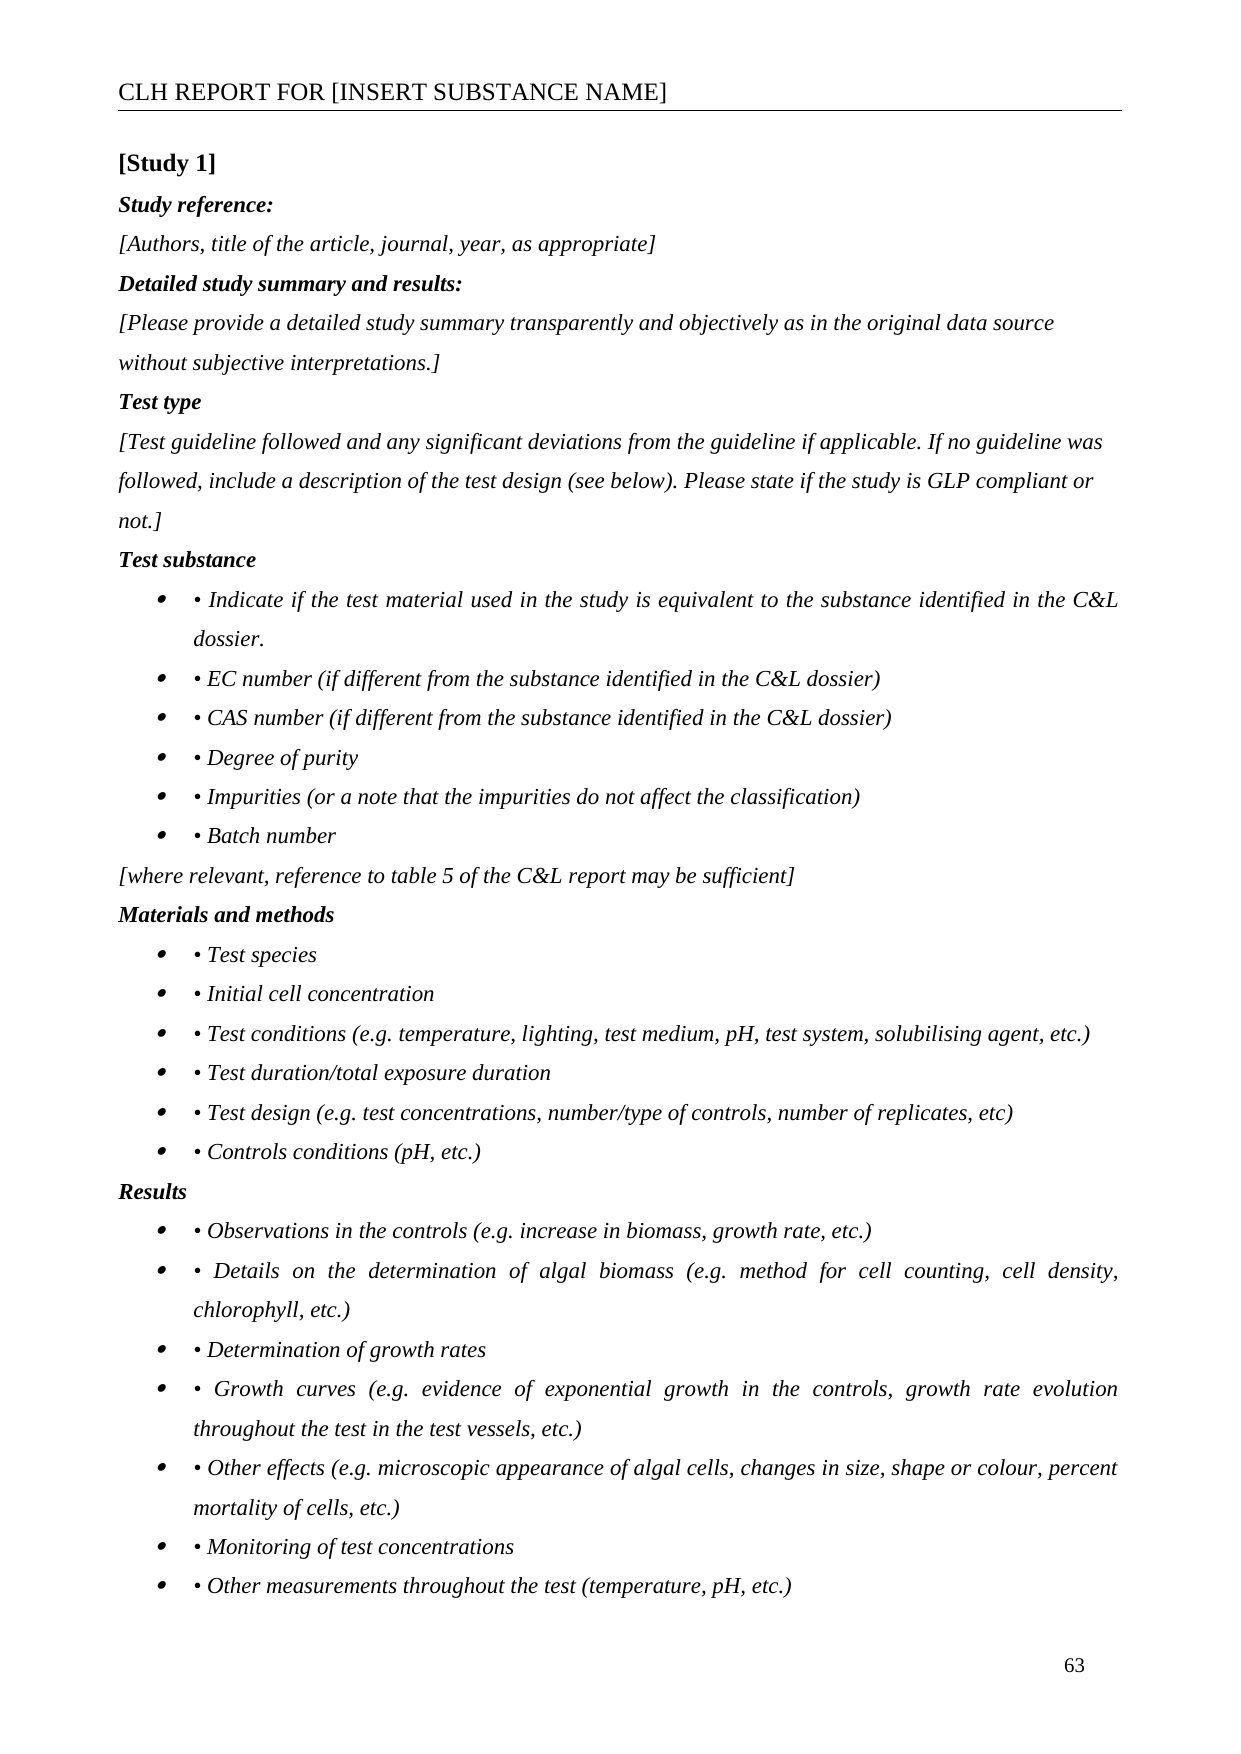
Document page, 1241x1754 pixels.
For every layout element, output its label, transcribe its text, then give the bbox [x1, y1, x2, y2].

list • Degree of purity [156, 743, 1122, 770]
list • Initial cell concentration [156, 980, 1122, 1007]
text [Please provide a detailed study summary transparently and objectively as in the original data source without subjective interpretations.] [118, 309, 1122, 375]
list • EC number (if different from the substance identified in the C&L dossier) [156, 664, 1122, 691]
list • CAS number (if different from the substance identified in the C&L dossier) [156, 704, 1122, 730]
list • Determination of growth rates [156, 1336, 1122, 1362]
list • Controls conditions (pH, etc.) [156, 1138, 1122, 1165]
text Materials and methods [118, 901, 1122, 928]
list • Observations in the controls (e.g. increase in biomass, growth rate, etc.) [156, 1217, 1122, 1244]
list • Test conditions (e.g. temperature, lighting, test medium, pH, test system, solubilising agent, etc.) [156, 1020, 1122, 1046]
list • Test duration/total exposure duration [156, 1059, 1122, 1086]
text [Test guideline followed and any significant deviations from the guideline if applicable. If no guideline was followed, include a description of the test design (see below). Please state if the study is GLP compliant or not.] [118, 428, 1122, 533]
list • Test species [156, 941, 1122, 967]
list • Test design (e.g. test concentrations, number/type of controls, number of replicates, etc) [156, 1099, 1122, 1125]
list • Other effects (e.g. microscopic appearance of algal cells, changes in size, shape or colour, percent mortality of cells, etc.) [156, 1454, 1122, 1520]
list • Monitoring of test concentrations [156, 1533, 1122, 1559]
text [where relevant, reference to table 5 of the C&L report may be sufficient] [118, 862, 1122, 888]
text Test type [118, 388, 1122, 414]
text Test substance [118, 546, 1122, 572]
list • Impurities (or a note that the impurities do not affect the classification) [156, 783, 1122, 809]
list • Growth curves (e.g. evidence of exponential growth in the controls, growth rate evolution throughout the test in the test vessels, etc.) [156, 1375, 1122, 1441]
list • Batch number [156, 822, 1122, 849]
list • Indicate if the test material used in the study is equivalent to the substance identified in the C&L dossier. [156, 586, 1122, 651]
list • Other measurements throughout the test (temperature, pH, etc.) [156, 1573, 1122, 1599]
text Study reference: [118, 191, 1122, 217]
list • Details on the determination of algal biomass (e.g. method for cell counting, cell density, chlorophyll, etc.) [156, 1257, 1122, 1323]
text Detailed study summary and results: [118, 270, 1122, 296]
text [Study 1] [118, 148, 1122, 176]
text [Authors, title of the article, journal, year, as appropriate] [118, 230, 1122, 257]
text Results [118, 1178, 1122, 1204]
